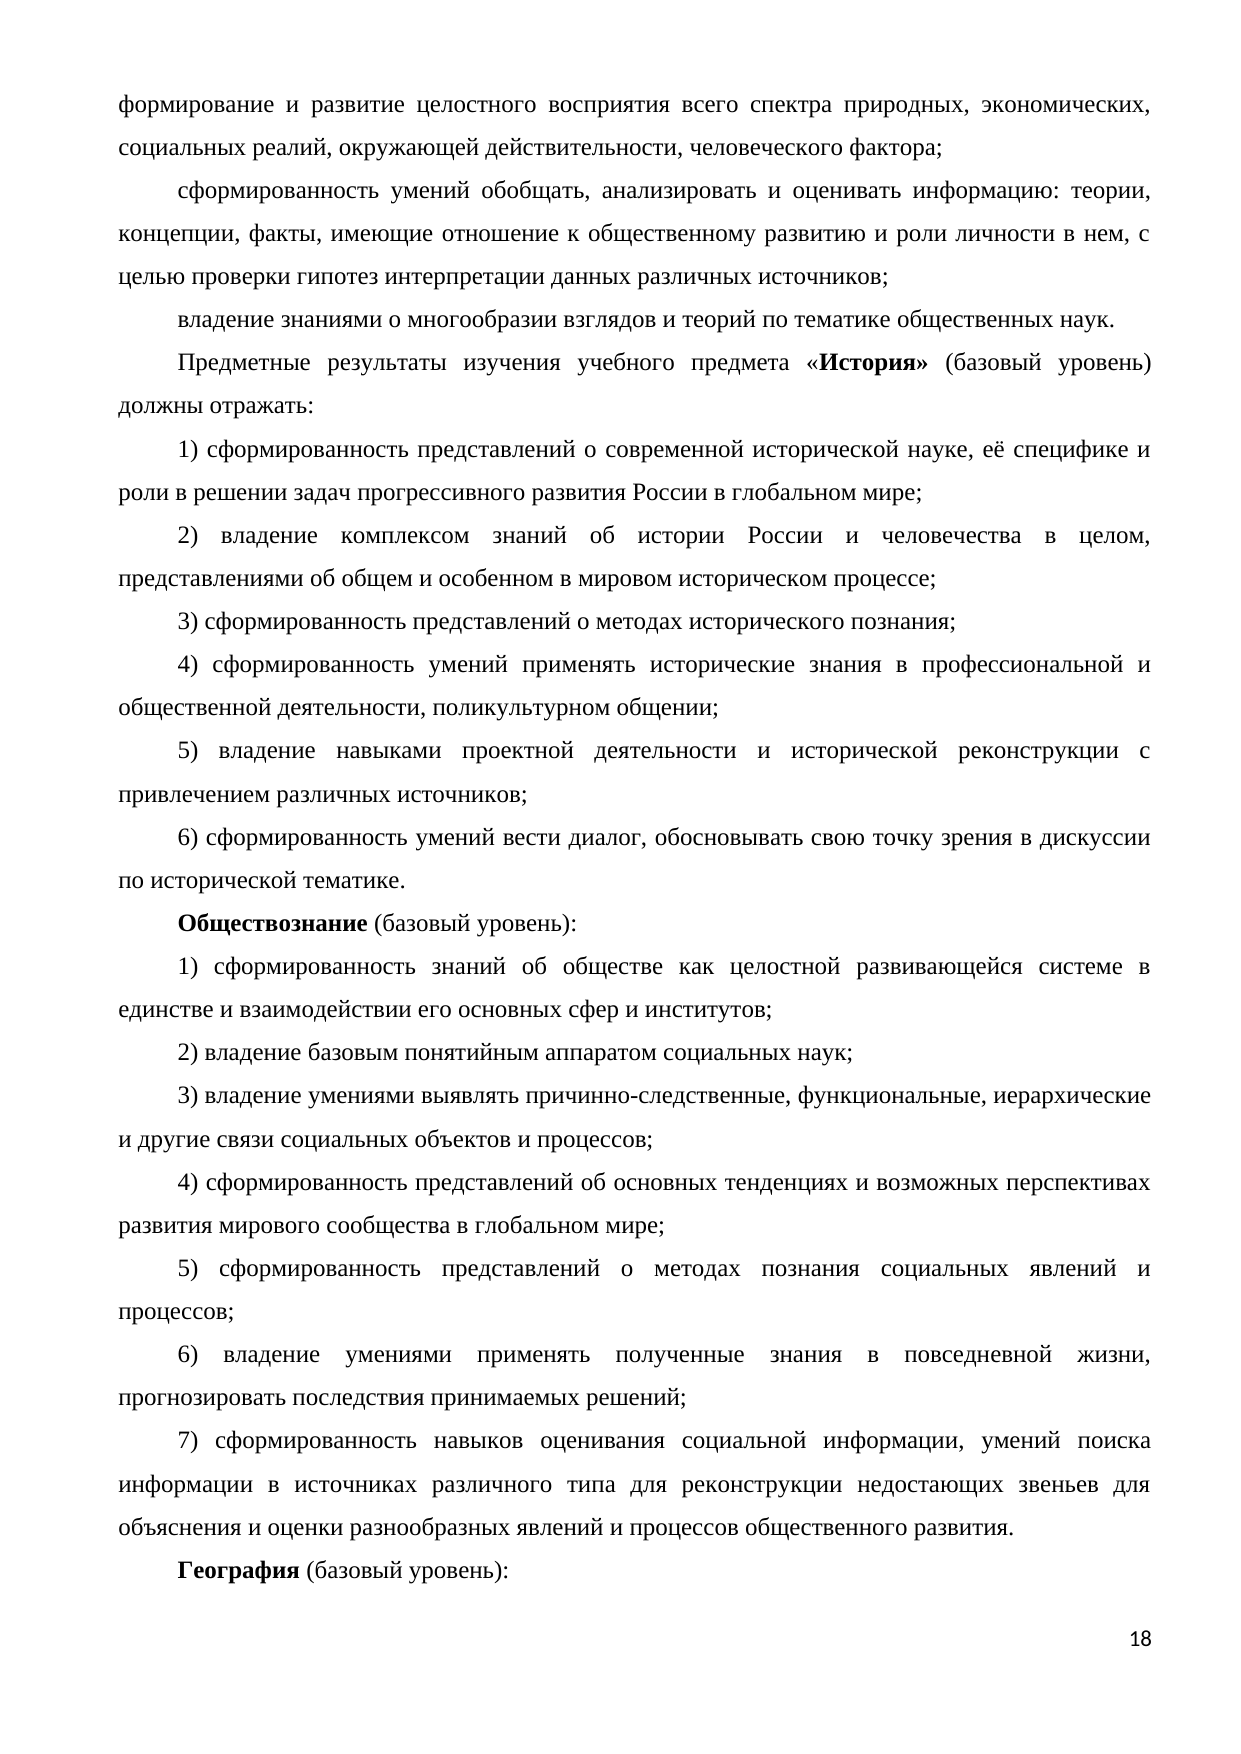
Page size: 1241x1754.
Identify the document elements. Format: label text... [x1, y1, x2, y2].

text 3) сформированность представлений о методах исторического познания; [118, 606, 1152, 635]
text 1) сформированность представлений о современной исторической науке, её специфике и роли в решении задач прогрессивного развития России в глобальном мире; [118, 434, 1152, 506]
text Предметные результаты изучения учебного предмета «История» (базовый уровень) должны отражать: [118, 347, 1152, 419]
text 6) сформированность умений вести диалог, обосновывать свою точку зрения в дискуссии по исторической тематике. [118, 822, 1152, 894]
text 2) владение комплексом знаний об истории России и человечества в целом, представлениями об общем и особенном в мировом историческом процессе; [118, 520, 1152, 592]
text сформированность умений обобщать, анализировать и оценивать информацию: теории, концепции, факты, имеющие отношение к общественному развитию и роли личности в нем, с целью проверки гипотез интерпретации данных различных источников; [118, 175, 1152, 290]
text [118, 89, 1152, 161]
text 4) сформированность умений применять исторические знания в профессиональной и общественной деятельности, поликультурном общении; [118, 649, 1152, 721]
text Обществознание (базовый уровень): [118, 908, 1152, 937]
text владение знаниями о многообразии взглядов и теорий по тематике общественных наук. [118, 304, 1152, 333]
text 7) сформированность навыков оценивания социальной информации, умений поиска информации в источниках различного типа для реконструкции недостающих звеньев для объяснения и оценки разнообразных явлений и процессов общественного развития. [118, 1426, 1152, 1541]
text 4) сформированность представлений об основных тенденциях и возможных перспективах развития мирового сообщества в глобальном мире; [118, 1167, 1152, 1239]
text 5) владение навыками проектной деятельности и исторической реконструкции с привлечением различных источников; [118, 736, 1152, 807]
text 2) владение базовым понятийным аппаратом социальных наук; [118, 1037, 1152, 1066]
text 1) сформированность знаний об обществе как целостной развивающейся системе в единстве и взаимодействии его основных сфер и институтов; [118, 951, 1152, 1023]
text 6) владение умениями применять полученные знания в повседневной жизни, прогнозировать последствия принимаемых решений; [118, 1339, 1152, 1411]
text 5) сформированность представлений о методах познания социальных явлений и процессов; [118, 1253, 1152, 1325]
text 3) владение умениями выявлять причинно-следственные, функциональные, иерархические и другие связи социальных объектов и процессов; [118, 1081, 1152, 1152]
text География (базовый уровень): [118, 1555, 1152, 1584]
